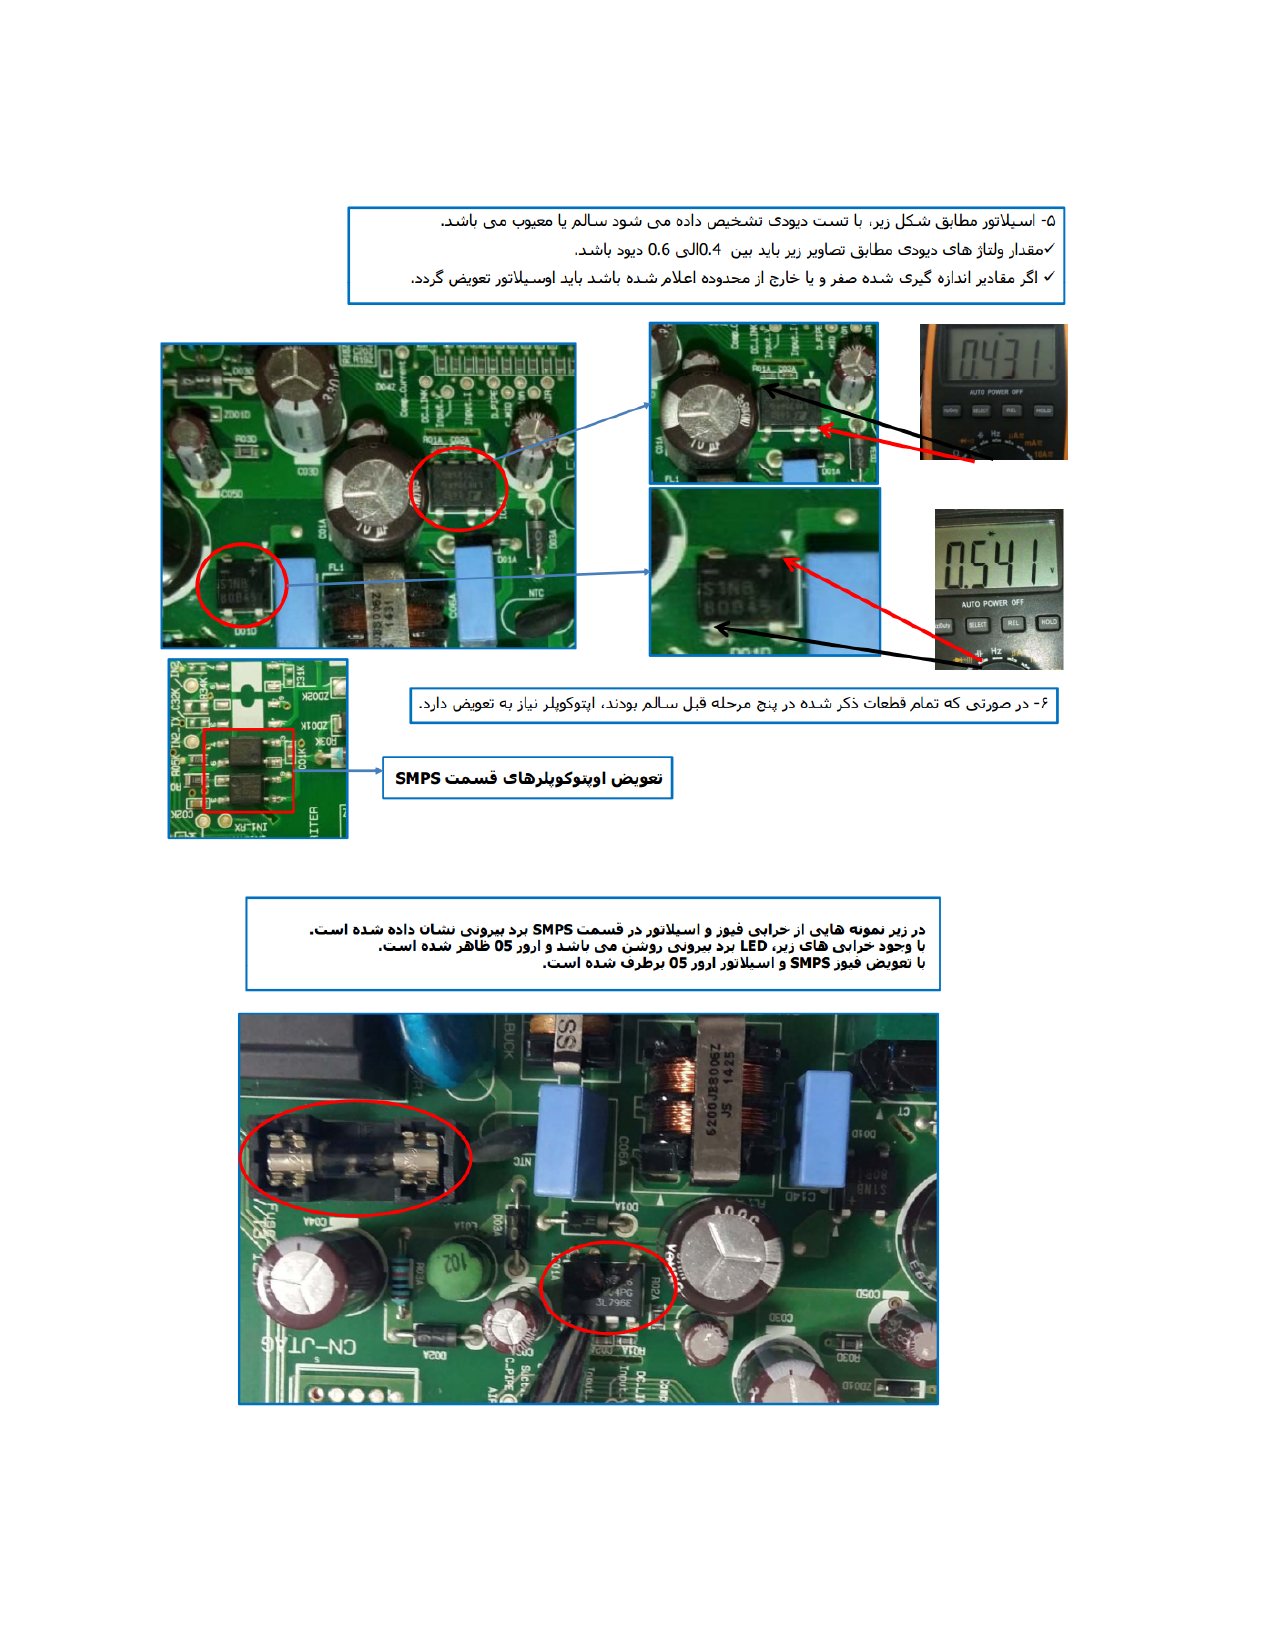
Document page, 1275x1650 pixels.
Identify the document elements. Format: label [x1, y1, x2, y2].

picture [150, 180, 1074, 877]
picture [150, 879, 958, 1437]
